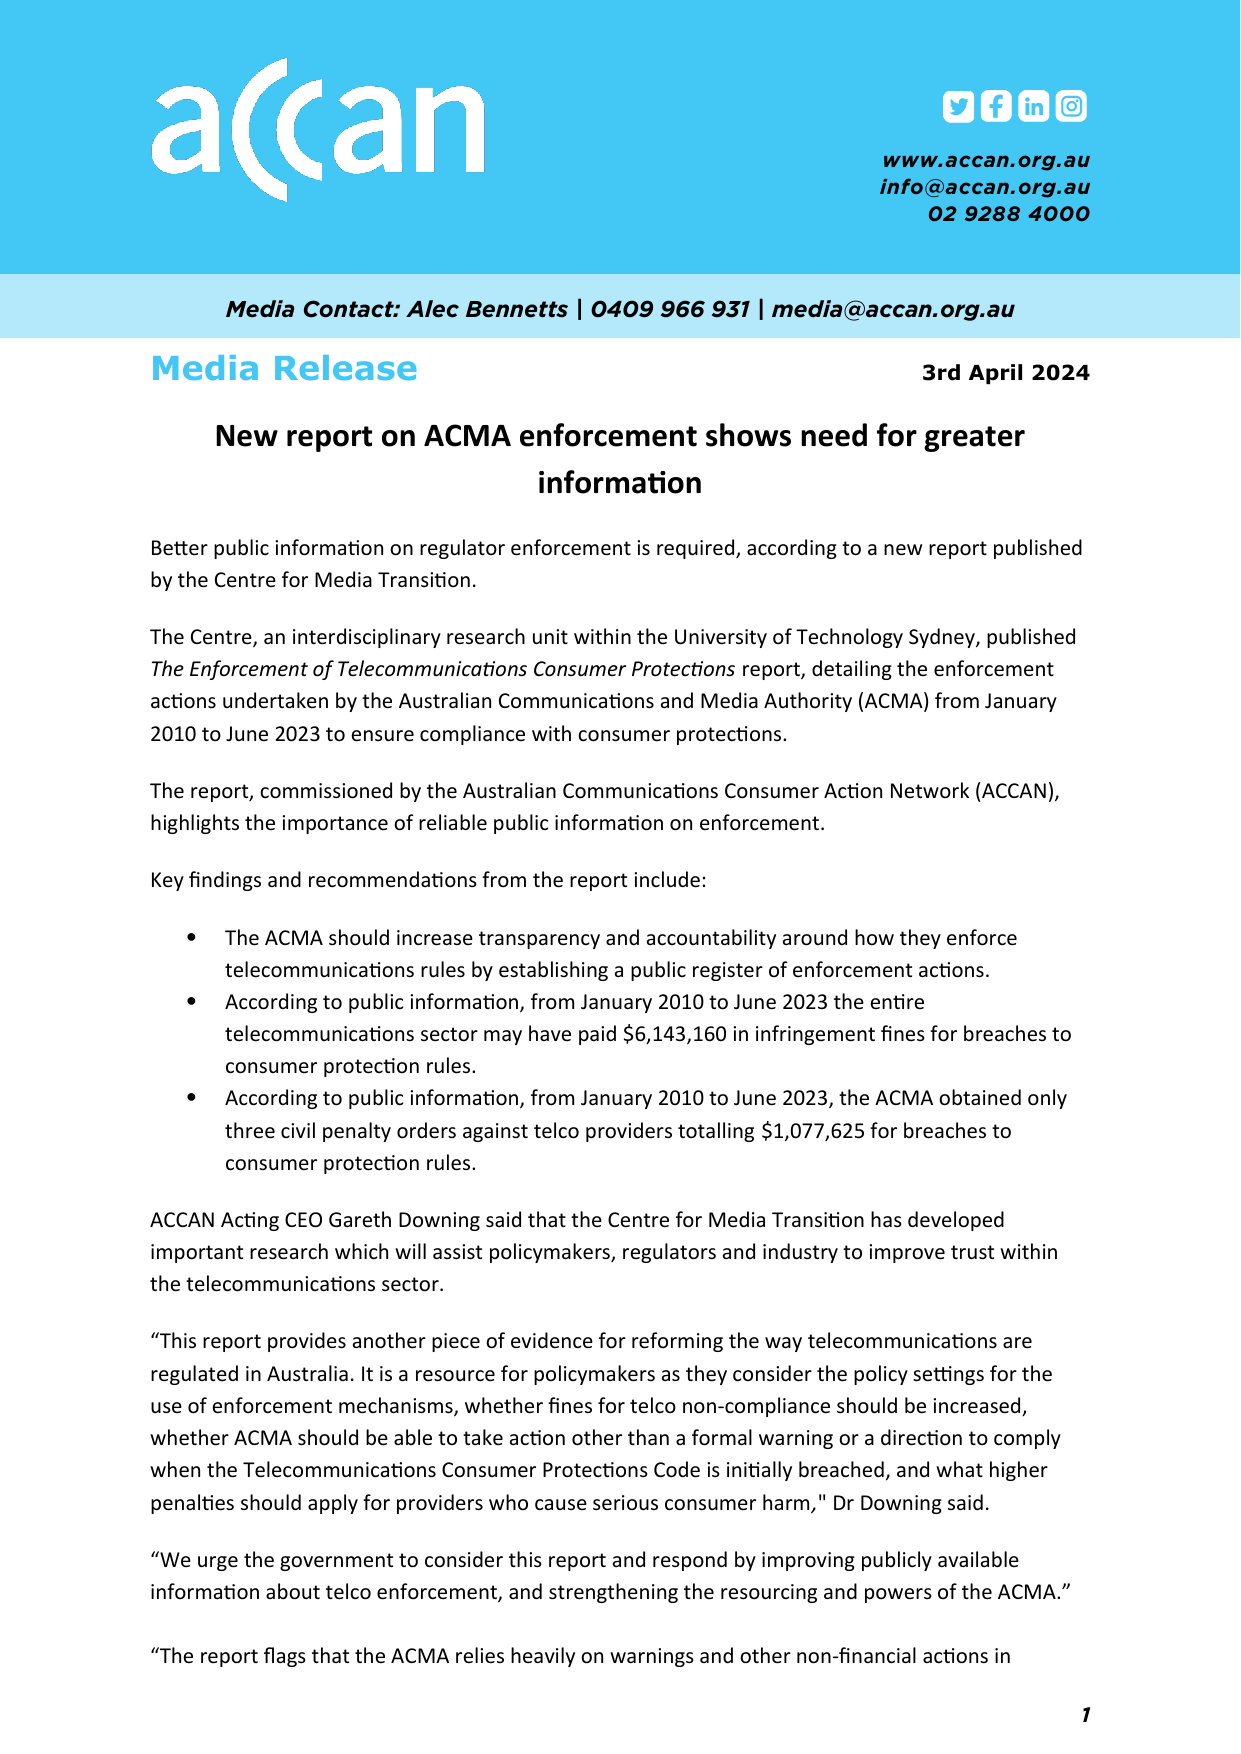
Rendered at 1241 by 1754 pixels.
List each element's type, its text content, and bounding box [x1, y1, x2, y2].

picture [1018, 90, 1050, 122]
text Media Release 3rd April 2024 [150, 347, 1090, 387]
text www.accan.org.au [489, 148, 1090, 171]
list According to public information, from January 2010 to June 2023, the ACMA obtained only three civil penalty orders against telco providers totalling $1,077,625 for breaches to consumer protection rules. [187, 1083, 1090, 1176]
text “This report provides another piece of evidence for reforming the way telecommunications are regulated in Australia. It is a resource for policymakers as they consider the policy settings for the use of enforcement mechanisms, whether fines for telco non-compliance should be increased, whether ACMA should be able to take action other than a formal warning or a direction to comply when the Telecommunications Consumer Protections Code is initially breached, and what higher penalties should apply for providers who cause serious consumer harm," Dr Downing said. [150, 1327, 1090, 1516]
text Better public information on regulator enforcement is required, according to a new report published by the Centre for Media Transition. [150, 533, 1090, 593]
text The Centre, an interdisciplinary research unit within the University of Technology Sydney, published The Enforcement of Telecommunications Consumer Protections report, detailing the enforcement actions undertaken by the Australian Communications and Media Authority (ACMA) from January 2010 to June 2023 to ensure compliance with consumer protections. [150, 622, 1090, 747]
list According to public information, from January 2010 to June 2023 the entire telecommunications sector may have paid $6,143,160 in infringement fines for breaches to consumer protection rules. [187, 987, 1090, 1079]
text Key findings and recommendations from the report include: [150, 865, 1090, 893]
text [150, 1545, 1090, 1669]
picture [980, 90, 1012, 122]
picture [1055, 90, 1087, 122]
text Media Contact: Alec Bennetts | 0409 966 931 | media@accan.org.au [150, 296, 1090, 322]
title New report on ACMA enforcement shows need for greater information [150, 414, 1090, 502]
text info@accan.org.au [489, 175, 1090, 198]
list The ACMA should increase transparency and accountability around how they enforce telecommunications rules by establishing a public register of enforcement actions. [187, 923, 1090, 983]
text 02 9288 4000 [150, 202, 1090, 225]
picture [943, 91, 975, 123]
text The report, commissioned by the Australian Communications Consumer Action Network (ACCAN), highlights the importance of reliable public information on enforcement. [150, 776, 1090, 836]
text ACCAN Acting CEO Gareth Downing said that the Centre for Media Transition has developed important research which will assist policymakers, regulators and industry to improve trust within the telecommunications sector. [150, 1205, 1090, 1297]
picture [147, 56, 489, 203]
